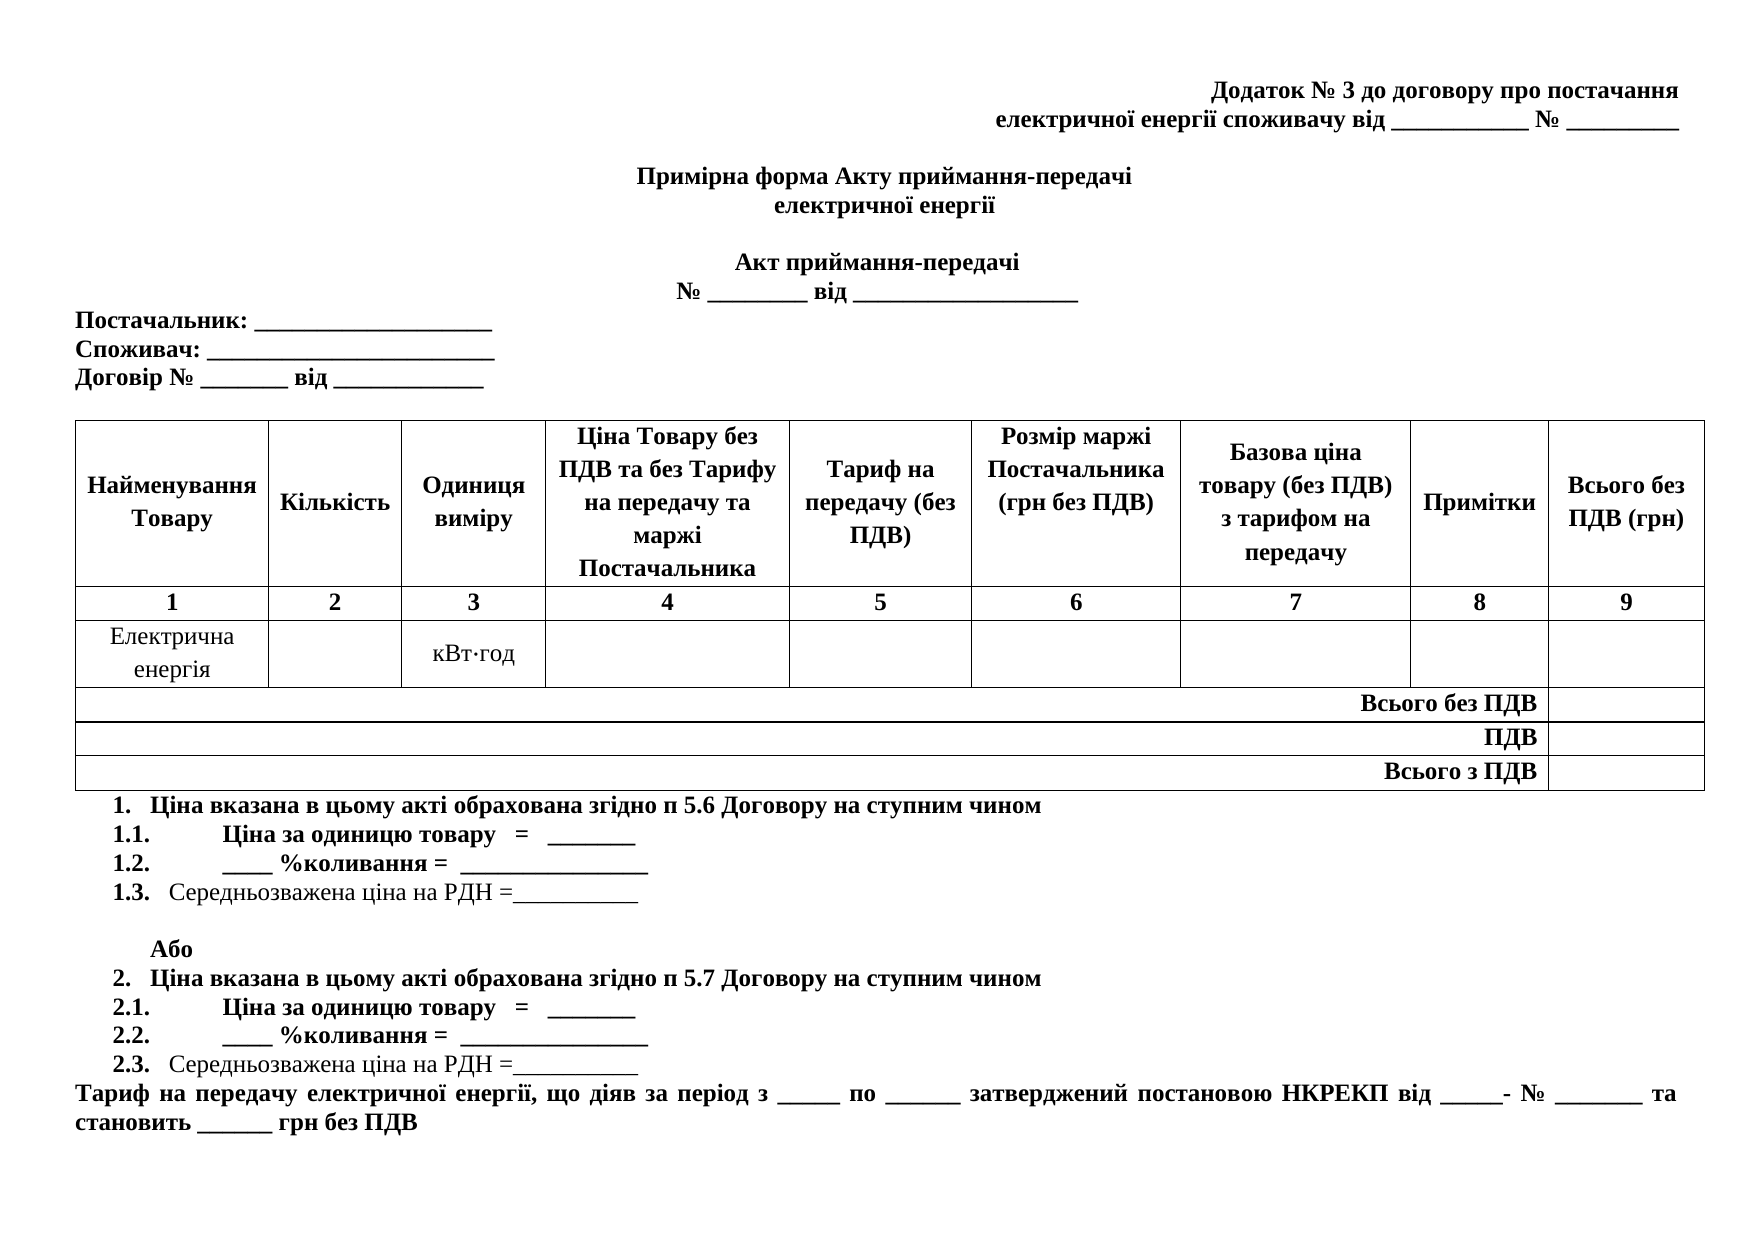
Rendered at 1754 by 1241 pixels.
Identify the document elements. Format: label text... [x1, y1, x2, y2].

table_cell Всього з ПДВ [76, 756, 1548, 789]
list Ціна за одиницю товару = _______ [112, 992, 1679, 1021]
table_cell [1181, 621, 1410, 687]
table_header Примітки [1411, 421, 1548, 586]
text Тариф на передачу електричної енергії, що діяв за період з _____ по ______ затверджений постановою НКРЕКП від _____- № _______ та становить ______ грн без ПДВ [75, 1078, 1679, 1136]
list ____ %коливання = _______________ [112, 848, 1679, 877]
text Акт приймання-передачі [75, 247, 1679, 276]
table_cell 2 [269, 587, 401, 620]
table_cell 6 [972, 587, 1180, 620]
table_cell [1549, 688, 1704, 721]
table_cell ПДВ [76, 723, 1548, 755]
table_cell [1411, 621, 1548, 687]
table_cell Електрична енергія [76, 621, 268, 687]
table_cell [1549, 756, 1704, 789]
table_header Ціна Товару без ПДВ та без Тарифу на передачу та маржі Постачальника [546, 421, 789, 586]
text Договір № _______ від ____________ [75, 362, 1679, 391]
table_cell [1549, 621, 1704, 687]
list Ціна за одиницю товару = _______ [112, 819, 1679, 848]
table_cell 1 [76, 587, 268, 620]
table_cell [269, 621, 401, 687]
table_header Розмір маржі Постачальника (грн без ПДВ) [972, 421, 1180, 586]
text Споживач: _______________________ [75, 334, 1679, 362]
table_cell 3 [402, 587, 545, 620]
text електричної енергії споживачу від ___________ № _________ [665, 104, 1679, 132]
table_header Базова ціна товару (без ПДВ) з тарифом на передачу [1181, 421, 1410, 586]
table_cell 4 [546, 587, 789, 620]
table_cell 5 [790, 587, 971, 620]
text електричної енергії [90, 190, 1679, 219]
text Постачальник: ___________________ [75, 305, 1679, 334]
table_header Тариф на передачу (без ПДВ) [790, 421, 971, 586]
table_header Найменування Товару [76, 421, 268, 586]
table_cell [790, 621, 971, 687]
list Ціна вказана в цьому акті обрахована згідно п 5.6 Договору на ступним чином [112, 791, 1679, 819]
table_cell кВт⋅год [402, 621, 545, 687]
text Додаток № 3 до договору про постачання [665, 75, 1679, 104]
table_cell Всього без ПДВ [76, 688, 1548, 721]
table_cell [1549, 723, 1704, 755]
table_cell 8 [1411, 587, 1548, 620]
table_cell [972, 621, 1180, 687]
text Примірна форма Акту приймання-передачі [90, 161, 1679, 190]
table_header Всього без ПДВ (грн) [1549, 421, 1704, 586]
text № ________ від __________________ [75, 276, 1679, 305]
list Середньозважена ціна на РДН =__________ [112, 877, 1679, 906]
list Або [150, 934, 1679, 963]
table_cell 9 [1549, 587, 1704, 620]
table_cell [546, 621, 789, 687]
table_header Одиниця виміру [402, 421, 545, 586]
list Середньозважена ціна на РДН =__________ [112, 1049, 1679, 1078]
table_header Кількість [269, 421, 401, 586]
list Ціна вказана в цьому акті обрахована згідно п 5.7 Договору на ступним чином [112, 963, 1679, 992]
table_cell 7 [1181, 587, 1410, 620]
list ____ %коливання = _______________ [112, 1021, 1679, 1049]
